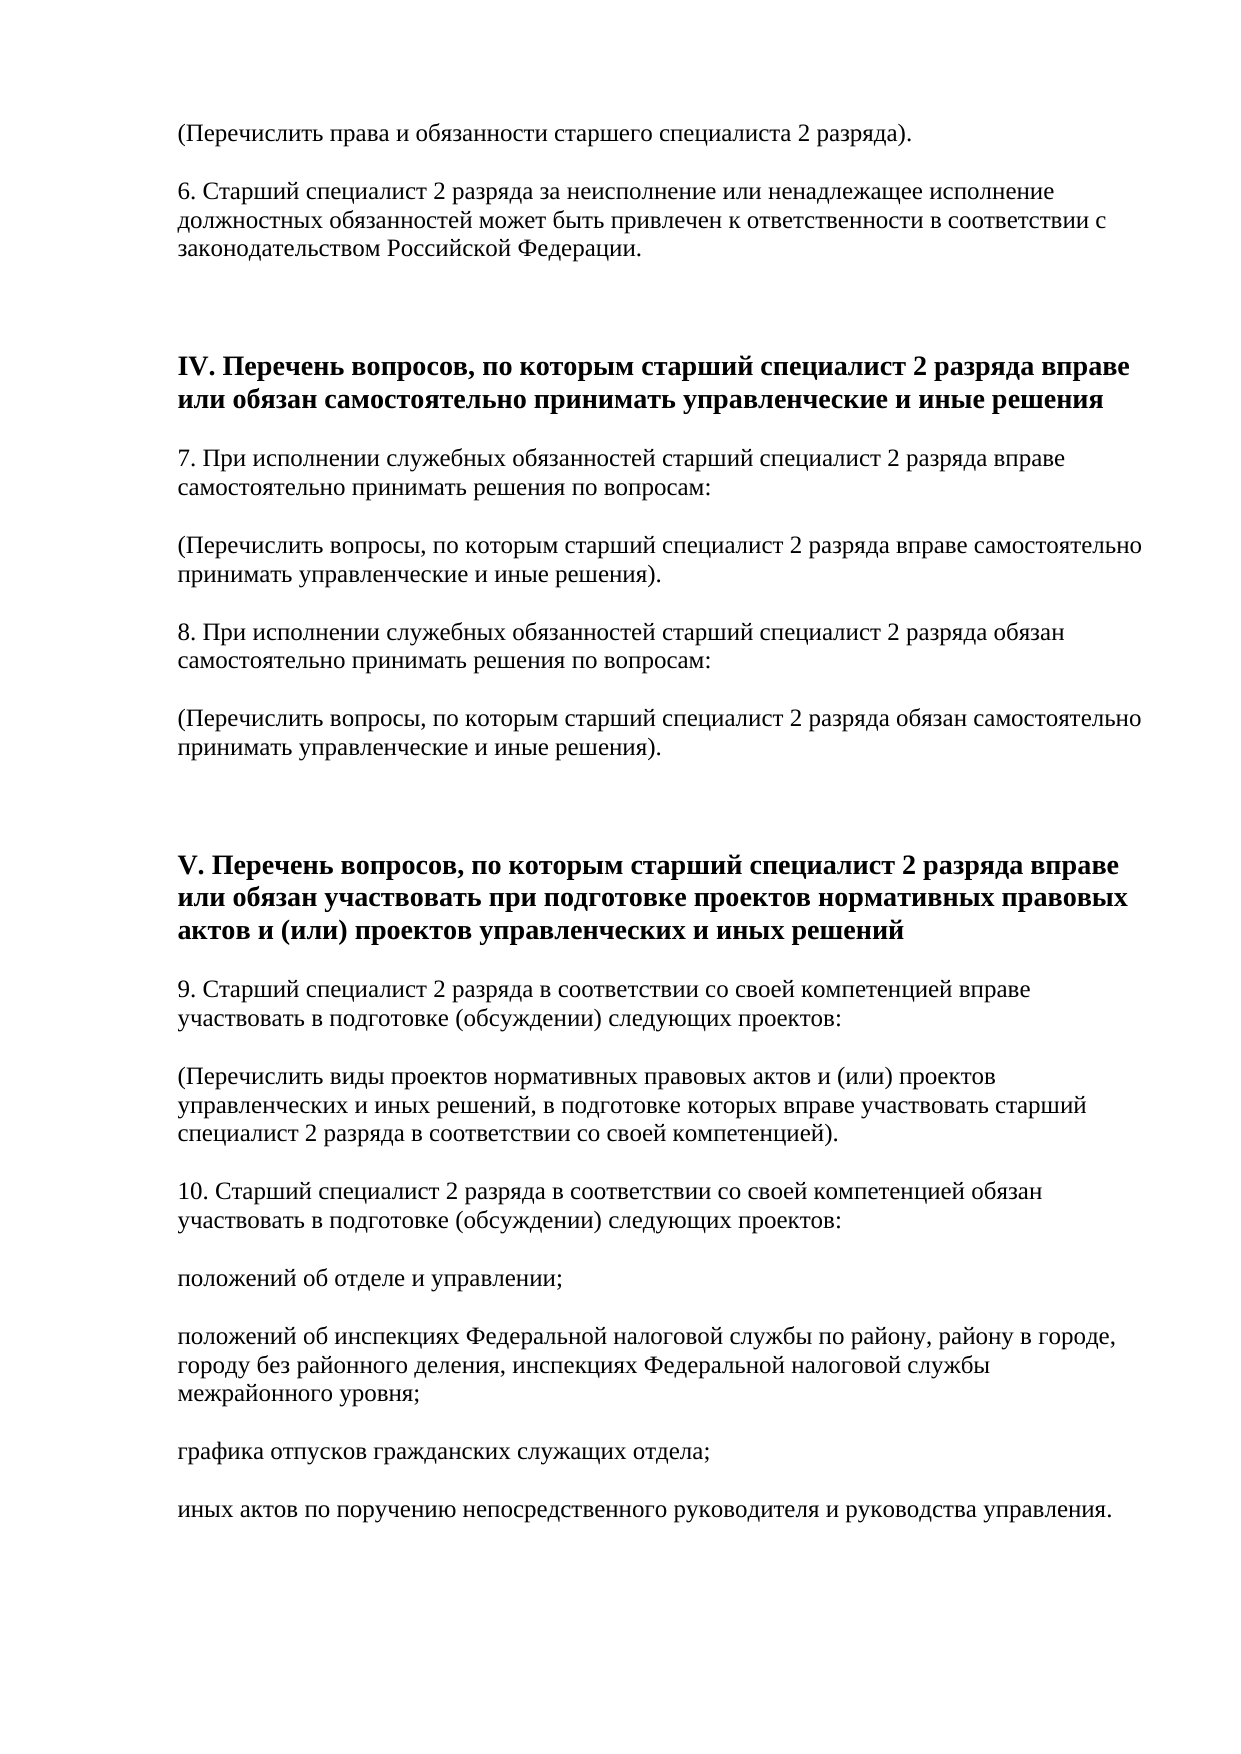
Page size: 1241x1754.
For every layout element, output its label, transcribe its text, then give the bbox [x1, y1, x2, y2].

text 9. Старший специалист 2 разряда в соответствии со своей компетенцией вправе участвовать в подготовке (обсуждении) следующих проектов: [177, 974, 1152, 1032]
text иных актов по поручению непосредственного руководителя и руководства управления. [177, 1494, 1152, 1523]
text графика отпусков гражданских служащих отдела; [177, 1436, 1152, 1465]
text (Перечислить вопросы, по которым старший специалист 2 разряда обязан самостоятельно принимать управленческие и иные решения). [177, 703, 1152, 761]
text 10. Старший специалист 2 разряда в соответствии со своей компетенцией обязан участвовать в подготовке (обсуждении) следующих проектов: [177, 1176, 1152, 1234]
text (Перечислить вопросы, по которым старший специалист 2 разряда вправе самостоятельно принимать управленческие и иные решения). [177, 530, 1152, 587]
subtitle V. Перечень вопросов, по которым старший специалист 2 разряда вправе или обязан участвовать при подготовке проектов нормативных правовых актов и (или) проектов управленческих и иных решений [177, 848, 1152, 945]
subtitle IV. Перечень вопросов, по которым старший специалист 2 разряда вправе или обязан самостоятельно принимать управленческие и иные решения [177, 349, 1152, 414]
text (Перечислить виды проектов нормативных правовых актов и (или) проектов управленческих и иных решений, в подготовке которых вправе участвовать старший специалист 2 разряда в соответствии со своей компетенцией). [177, 1061, 1152, 1147]
text 6. Старший специалист 2 разряда за неисполнение или ненадлежащее исполнение должностных обязанностей может быть привлечен к ответственности в соответствии с законодательством Российской Федерации. [177, 176, 1152, 262]
text (Перечислить права и обязанности старшего специалиста 2 разряда). [177, 118, 1152, 147]
text 8. При исполнении служебных обязанностей старший специалист 2 разряда обязан самостоятельно принимать решения по вопросам: [177, 617, 1152, 674]
text 7. При исполнении служебных обязанностей старший специалист 2 разряда вправе самостоятельно принимать решения по вопросам: [177, 443, 1152, 501]
text положений об инспекциях Федеральной налоговой службы по району, району в городе, городу без районного деления, инспекциях Федеральной налоговой службы межрайонного уровня; [177, 1321, 1152, 1407]
text положений об отделе и управлении; [177, 1263, 1152, 1292]
